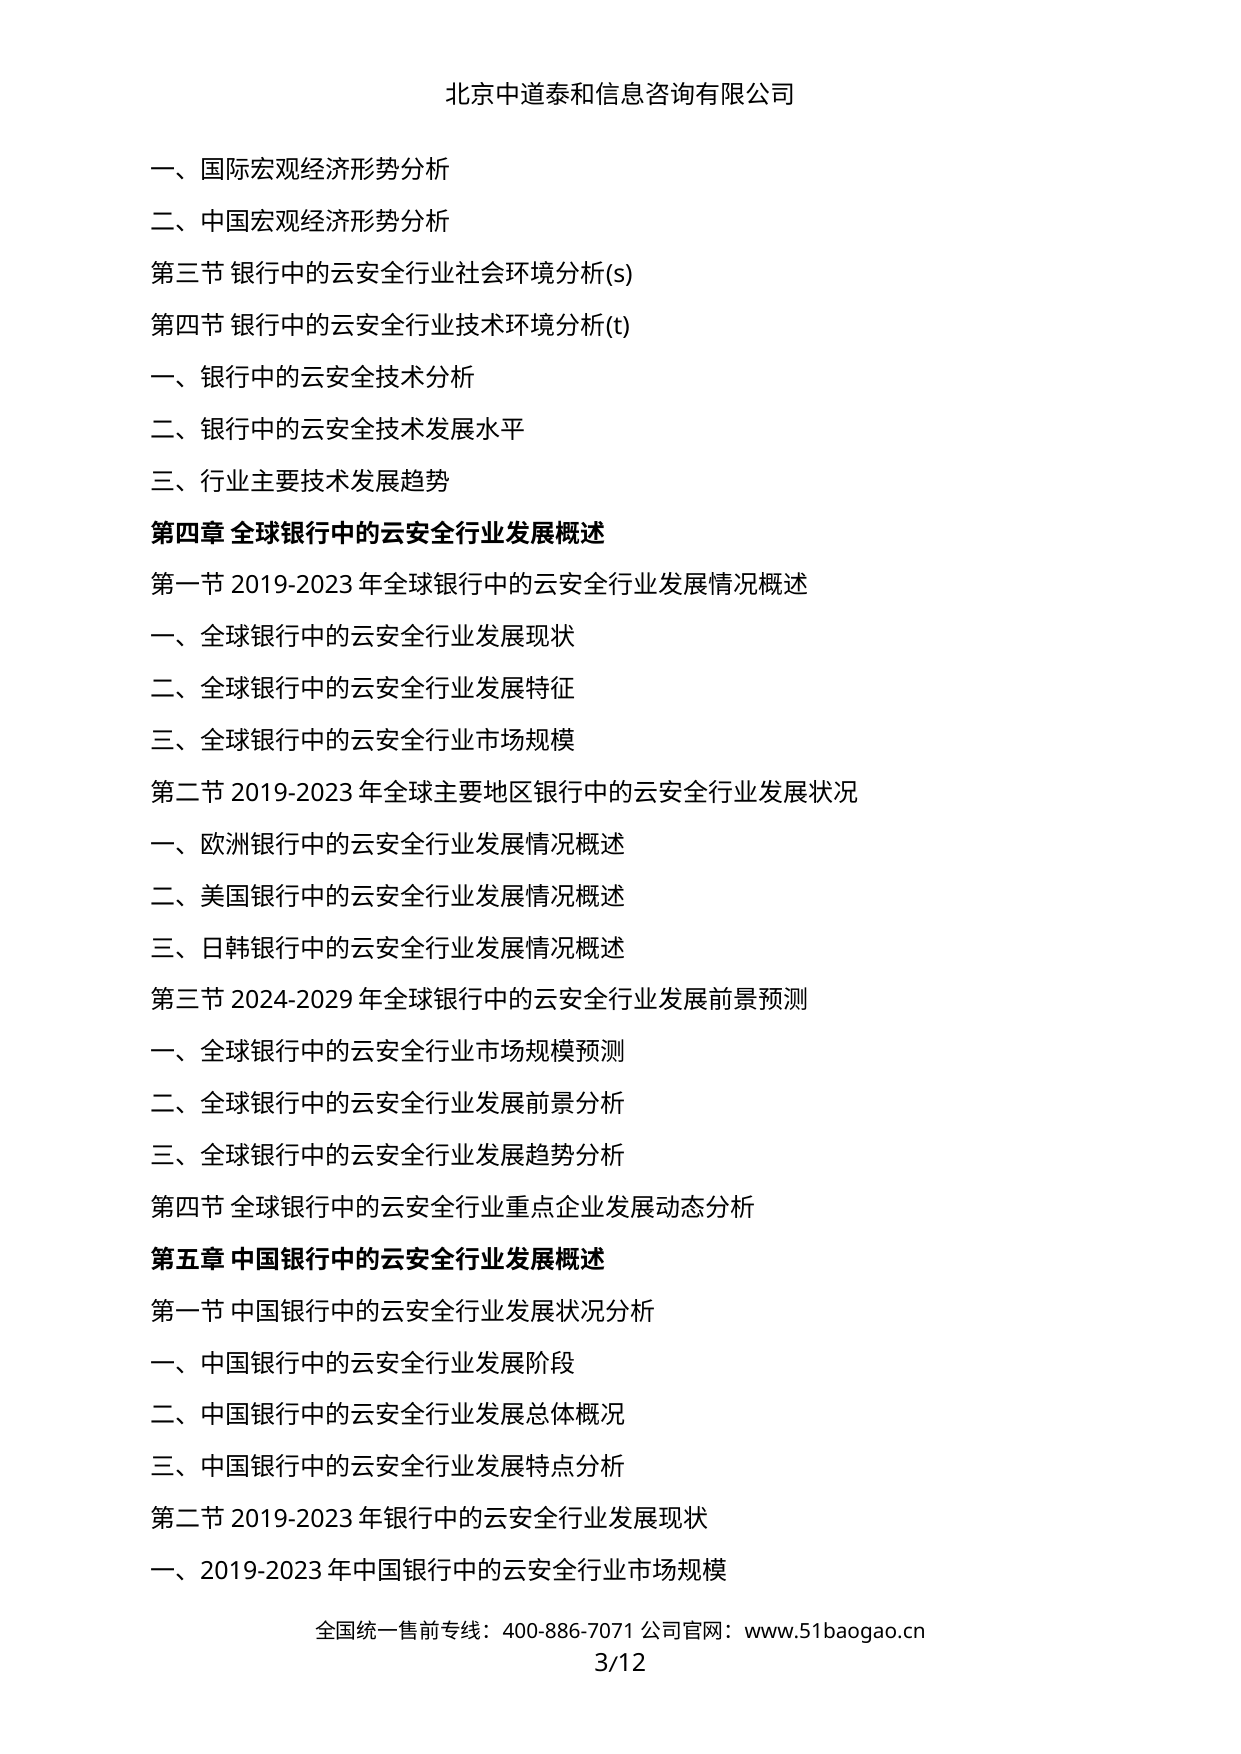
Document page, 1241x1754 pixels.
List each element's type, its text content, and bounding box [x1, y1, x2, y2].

text 一、全球银行中的云安全行业市场规模预测 [150, 1032, 1090, 1068]
text 二、中国宏观经济形势分析 [150, 202, 1090, 238]
text 第二节 2019-2023年银行中的云安全行业发展现状 [150, 1499, 1090, 1535]
text 二、银行中的云安全技术发展水平 [150, 409, 1090, 446]
text 一、银行中的云安全技术分析 [150, 357, 1090, 394]
text 二、美国银行中的云安全行业发展情况概述 [150, 876, 1090, 912]
text 三、行业主要技术发展趋势 [150, 461, 1090, 497]
text 三、日韩银行中的云安全行业发展情况概述 [150, 928, 1090, 964]
text 第四节 全球银行中的云安全行业重点企业发展动态分析 [150, 1187, 1090, 1224]
text 第二节 2019-2023年全球主要地区银行中的云安全行业发展状况 [150, 772, 1090, 809]
text 第三节 银行中的云安全行业社会环境分析(s) [150, 254, 1090, 290]
text 一、国际宏观经济形势分析 [150, 150, 1090, 186]
text 三、全球银行中的云安全行业发展趋势分析 [150, 1136, 1090, 1172]
text 三、中国银行中的云安全行业发展特点分析 [150, 1447, 1090, 1483]
text 一、中国银行中的云安全行业发展阶段 [150, 1343, 1090, 1379]
text 一、欧洲银行中的云安全行业发展情况概述 [150, 824, 1090, 861]
text 第五章 中国银行中的云安全行业发展概述 [150, 1239, 1090, 1276]
text 第四节 银行中的云安全行业技术环境分析(t) [150, 306, 1090, 342]
text 第一节 2019-2023年全球银行中的云安全行业发展情况概述 [150, 565, 1090, 601]
text 一、全球银行中的云安全行业发展现状 [150, 617, 1090, 653]
text 二、全球银行中的云安全行业发展特征 [150, 669, 1090, 705]
text 第四章 全球银行中的云安全行业发展概述 [150, 513, 1090, 549]
text 二、中国银行中的云安全行业发展总体概况 [150, 1395, 1090, 1431]
text 二、全球银行中的云安全行业发展前景分析 [150, 1084, 1090, 1120]
text 第三节 2024-2029年全球银行中的云安全行业发展前景预测 [150, 980, 1090, 1016]
text 三、全球银行中的云安全行业市场规模 [150, 721, 1090, 757]
text 第一节 中国银行中的云安全行业发展状况分析 [150, 1291, 1090, 1327]
text 一、2019-2023年中国银行中的云安全行业市场规模 [150, 1551, 1090, 1587]
